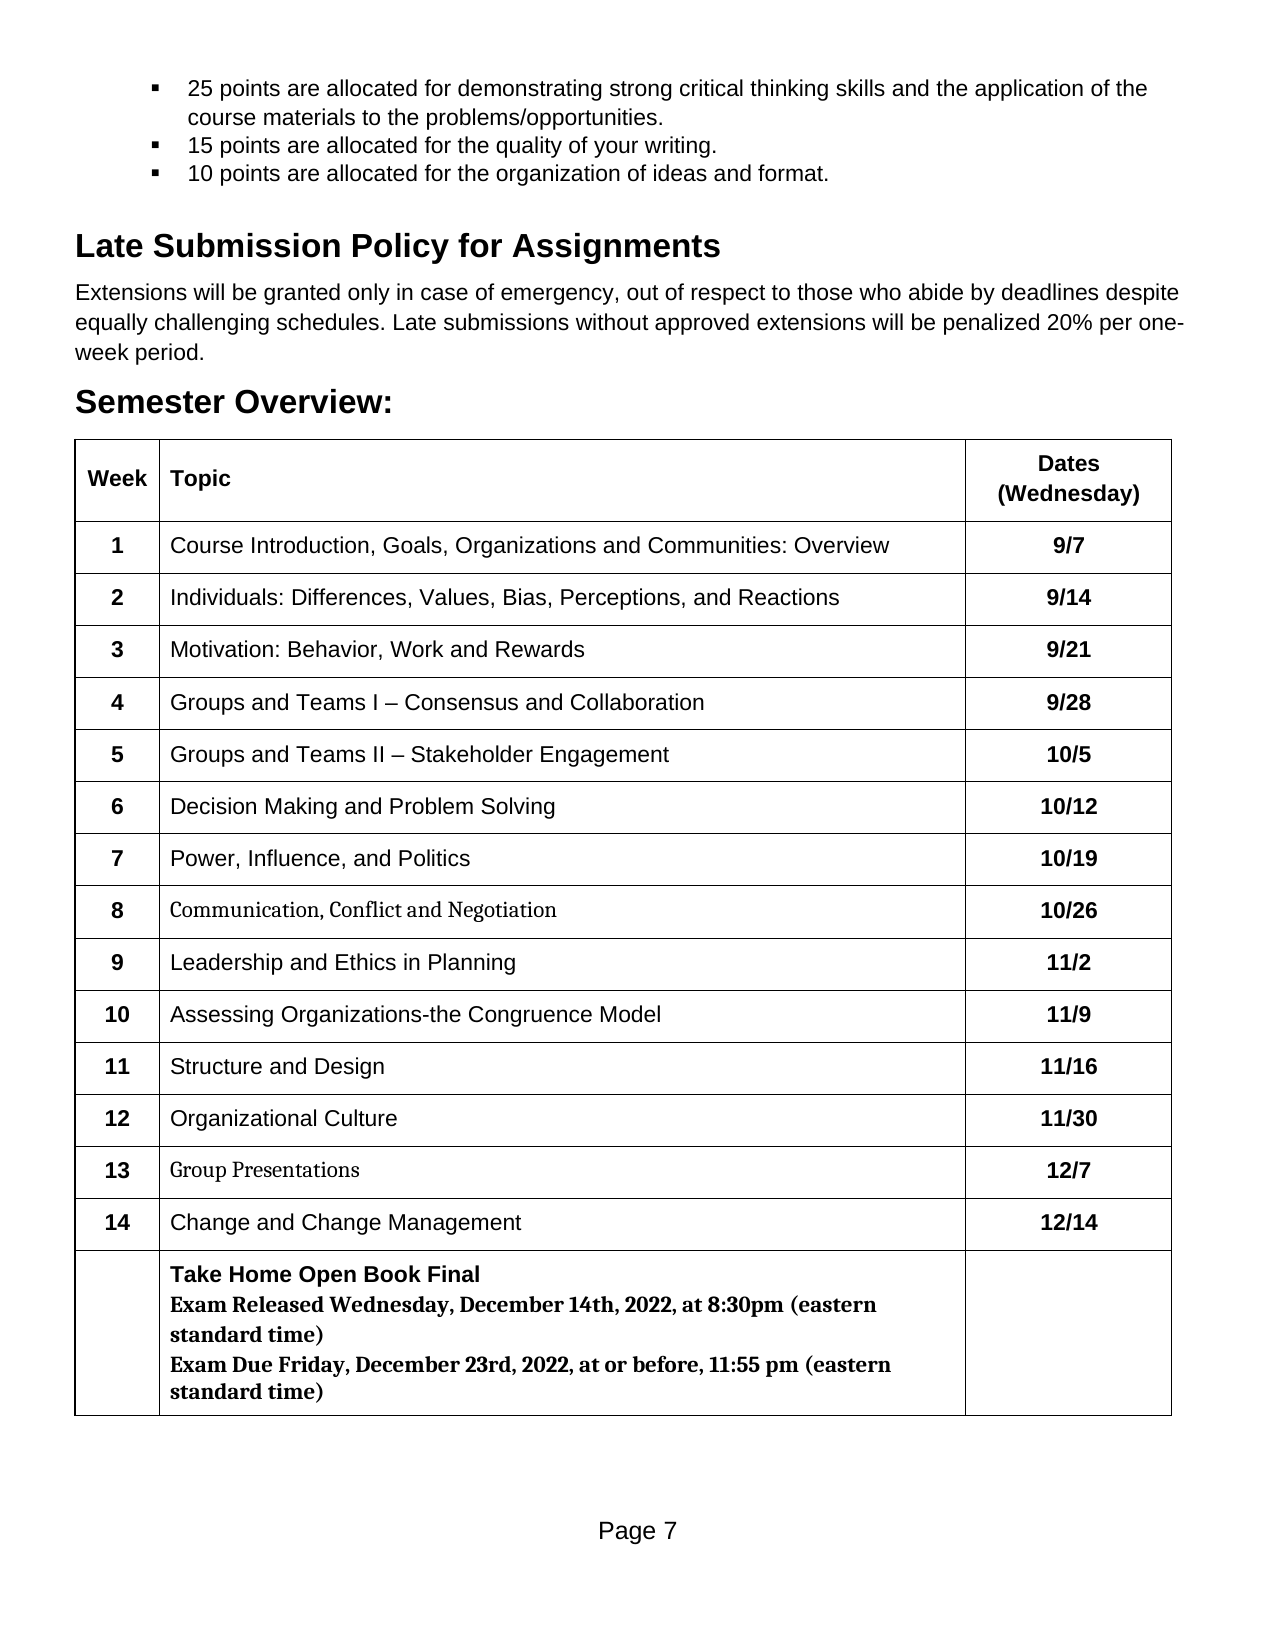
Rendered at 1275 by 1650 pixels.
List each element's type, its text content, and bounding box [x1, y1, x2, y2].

table_cell Organizational Culture [160, 1095, 965, 1146]
table_cell 11/9 [966, 991, 1171, 1042]
table_cell 12 [76, 1095, 159, 1146]
table_cell 5 [76, 730, 159, 781]
table_cell 13 [76, 1147, 159, 1198]
table_cell [76, 1251, 159, 1415]
table_cell 11/30 [966, 1095, 1171, 1146]
table_cell Groups and Teams II – Stakeholder Engagement [160, 730, 965, 781]
list 10 points are allocated for the organization of ideas and format. [150, 160, 1200, 187]
table_header Week [76, 440, 159, 521]
table_cell 10/5 [966, 730, 1171, 781]
table_cell Course Introduction, Goals, Organizations and Communities: Overview [160, 522, 965, 573]
table_cell 14 [76, 1199, 159, 1250]
table_cell 9/7 [966, 522, 1171, 573]
table_cell Structure and Design [160, 1043, 965, 1094]
subtitle Semester Overview: [75, 382, 1200, 420]
table_cell Assessing Organizations-the Congruence Model [160, 991, 965, 1042]
table_cell [966, 1251, 1171, 1415]
table_cell Take Home Open Book Final Exam Released Wednesday, December 14th, 2022, at 8:30pm (eastern standard time) Exam Due Friday, December 23rd, 2022, at or before, 11:55 pm (eastern standard time) [160, 1251, 965, 1415]
table_cell 12/7 [966, 1147, 1171, 1198]
table_cell 10/26 [966, 886, 1171, 937]
table_cell Groups and Teams I – Consensus and Collaboration [160, 678, 965, 729]
table_cell Communication, Conflict and Negotiation [160, 886, 965, 937]
table_cell 11/16 [966, 1043, 1171, 1094]
table_cell 8 [76, 886, 159, 937]
table_cell Decision Making and Problem Solving [160, 782, 965, 833]
text Extensions will be granted only in case of emergency, out of respect to those who abide by deadlines despite equally challenging schedules. Late submissions without approved extensions will be penalized 20% per one-week period. [75, 279, 1200, 366]
table_cell 6 [76, 782, 159, 833]
table_cell Motivation: Behavior, Work and Rewards [160, 626, 965, 677]
table_cell 11/2 [966, 939, 1171, 989]
table_cell 4 [76, 678, 159, 729]
table_cell Group Presentations [160, 1147, 965, 1198]
table_cell Leadership and Ethics in Planning [160, 939, 965, 989]
table_header Topic [160, 440, 965, 521]
table_cell 9/28 [966, 678, 1171, 729]
table_cell Power, Influence, and Politics [160, 834, 965, 885]
subtitle Late Submission Policy for Assignments [75, 226, 1200, 265]
table_cell 9/14 [966, 574, 1171, 625]
table_cell Individuals: Differences, Values, Bias, Perceptions, and Reactions [160, 574, 965, 625]
table_header Dates (Wednesday) [966, 440, 1171, 521]
list 25 points are allocated for demonstrating strong critical thinking skills and the application of the course materials to the problems/opportunities. [150, 75, 1200, 130]
table_cell 10 [76, 991, 159, 1042]
table_cell 10/19 [966, 834, 1171, 885]
table_cell 1 [76, 522, 159, 573]
table_cell Change and Change Management [160, 1199, 965, 1250]
list 15 points are allocated for the quality of your writing. [150, 132, 1200, 158]
table_cell 12/14 [966, 1199, 1171, 1250]
table_cell 10/12 [966, 782, 1171, 833]
table_cell 11 [76, 1043, 159, 1094]
table_cell 3 [76, 626, 159, 677]
table_cell 2 [76, 574, 159, 625]
table_cell 7 [76, 834, 159, 885]
table_cell 9/21 [966, 626, 1171, 677]
table_cell 9 [76, 939, 159, 989]
